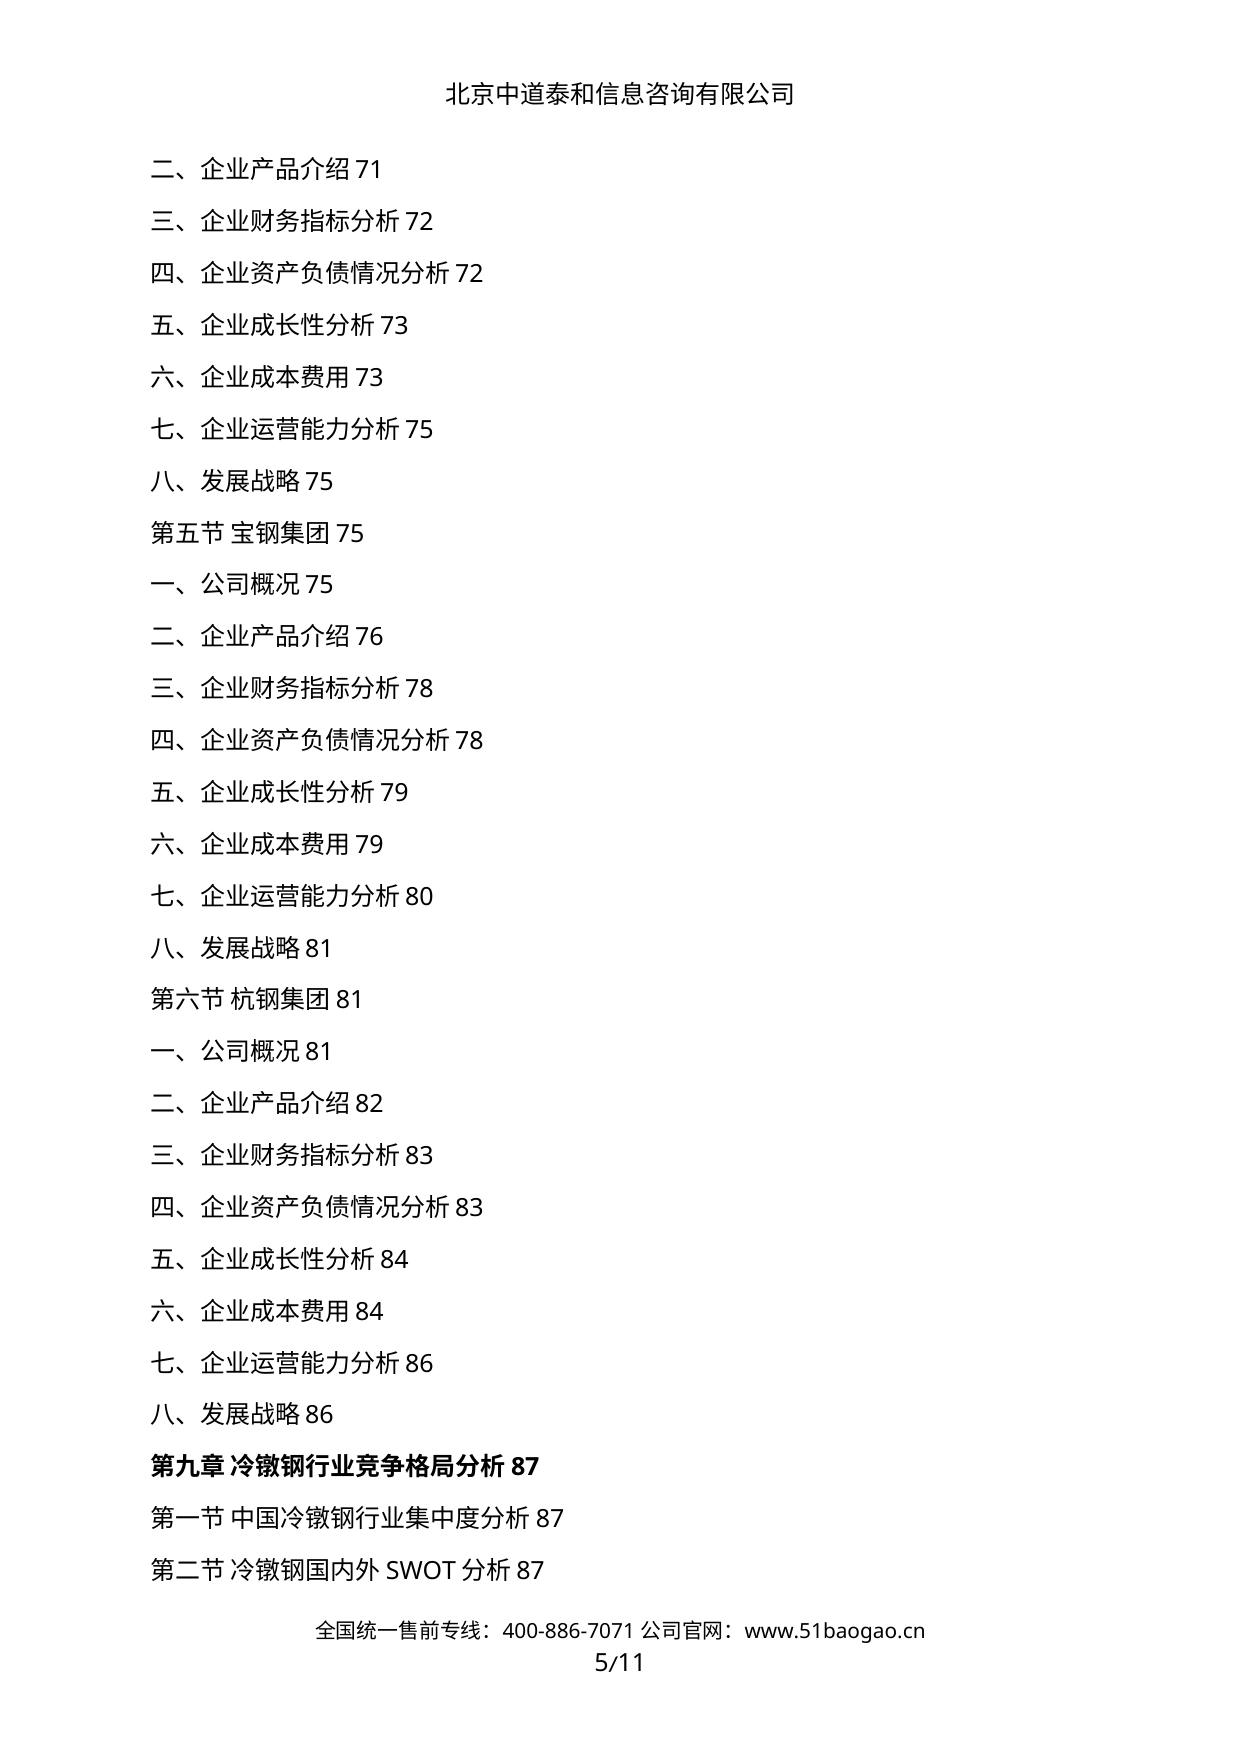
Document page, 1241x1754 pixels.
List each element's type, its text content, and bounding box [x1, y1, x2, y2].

text 五、企业成长性分析79 [150, 772, 1090, 809]
text 七、企业运营能力分析86 [150, 1343, 1090, 1379]
text 第五节 宝钢集团75 [150, 513, 1090, 549]
text 一、公司概况81 [150, 1032, 1090, 1068]
text 四、企业资产负债情况分析72 [150, 254, 1090, 290]
text 七、企业运营能力分析75 [150, 409, 1090, 446]
text 八、发展战略86 [150, 1395, 1090, 1431]
text 四、企业资产负债情况分析78 [150, 721, 1090, 757]
text 八、发展战略81 [150, 928, 1090, 964]
text 第一节 中国冷镦钢行业集中度分析87 [150, 1499, 1090, 1535]
text 五、企业成长性分析73 [150, 306, 1090, 342]
text 二、企业产品介绍76 [150, 617, 1090, 653]
text 六、企业成本费用73 [150, 357, 1090, 394]
text 第九章 冷镦钢行业竞争格局分析87 [150, 1447, 1090, 1483]
text 七、企业运营能力分析80 [150, 876, 1090, 912]
text 六、企业成本费用79 [150, 824, 1090, 861]
text 三、企业财务指标分析78 [150, 669, 1090, 705]
text 第二节 冷镦钢国内外SWOT分析87 [150, 1551, 1090, 1587]
text 三、企业财务指标分析72 [150, 202, 1090, 238]
text 一、公司概况75 [150, 565, 1090, 601]
text 八、发展战略75 [150, 461, 1090, 497]
text 四、企业资产负债情况分析83 [150, 1187, 1090, 1224]
text 第六节 杭钢集团81 [150, 980, 1090, 1016]
text 二、企业产品介绍82 [150, 1084, 1090, 1120]
text 五、企业成长性分析84 [150, 1239, 1090, 1276]
text 六、企业成本费用84 [150, 1291, 1090, 1327]
text 二、企业产品介绍71 [150, 150, 1090, 186]
text 三、企业财务指标分析83 [150, 1136, 1090, 1172]
